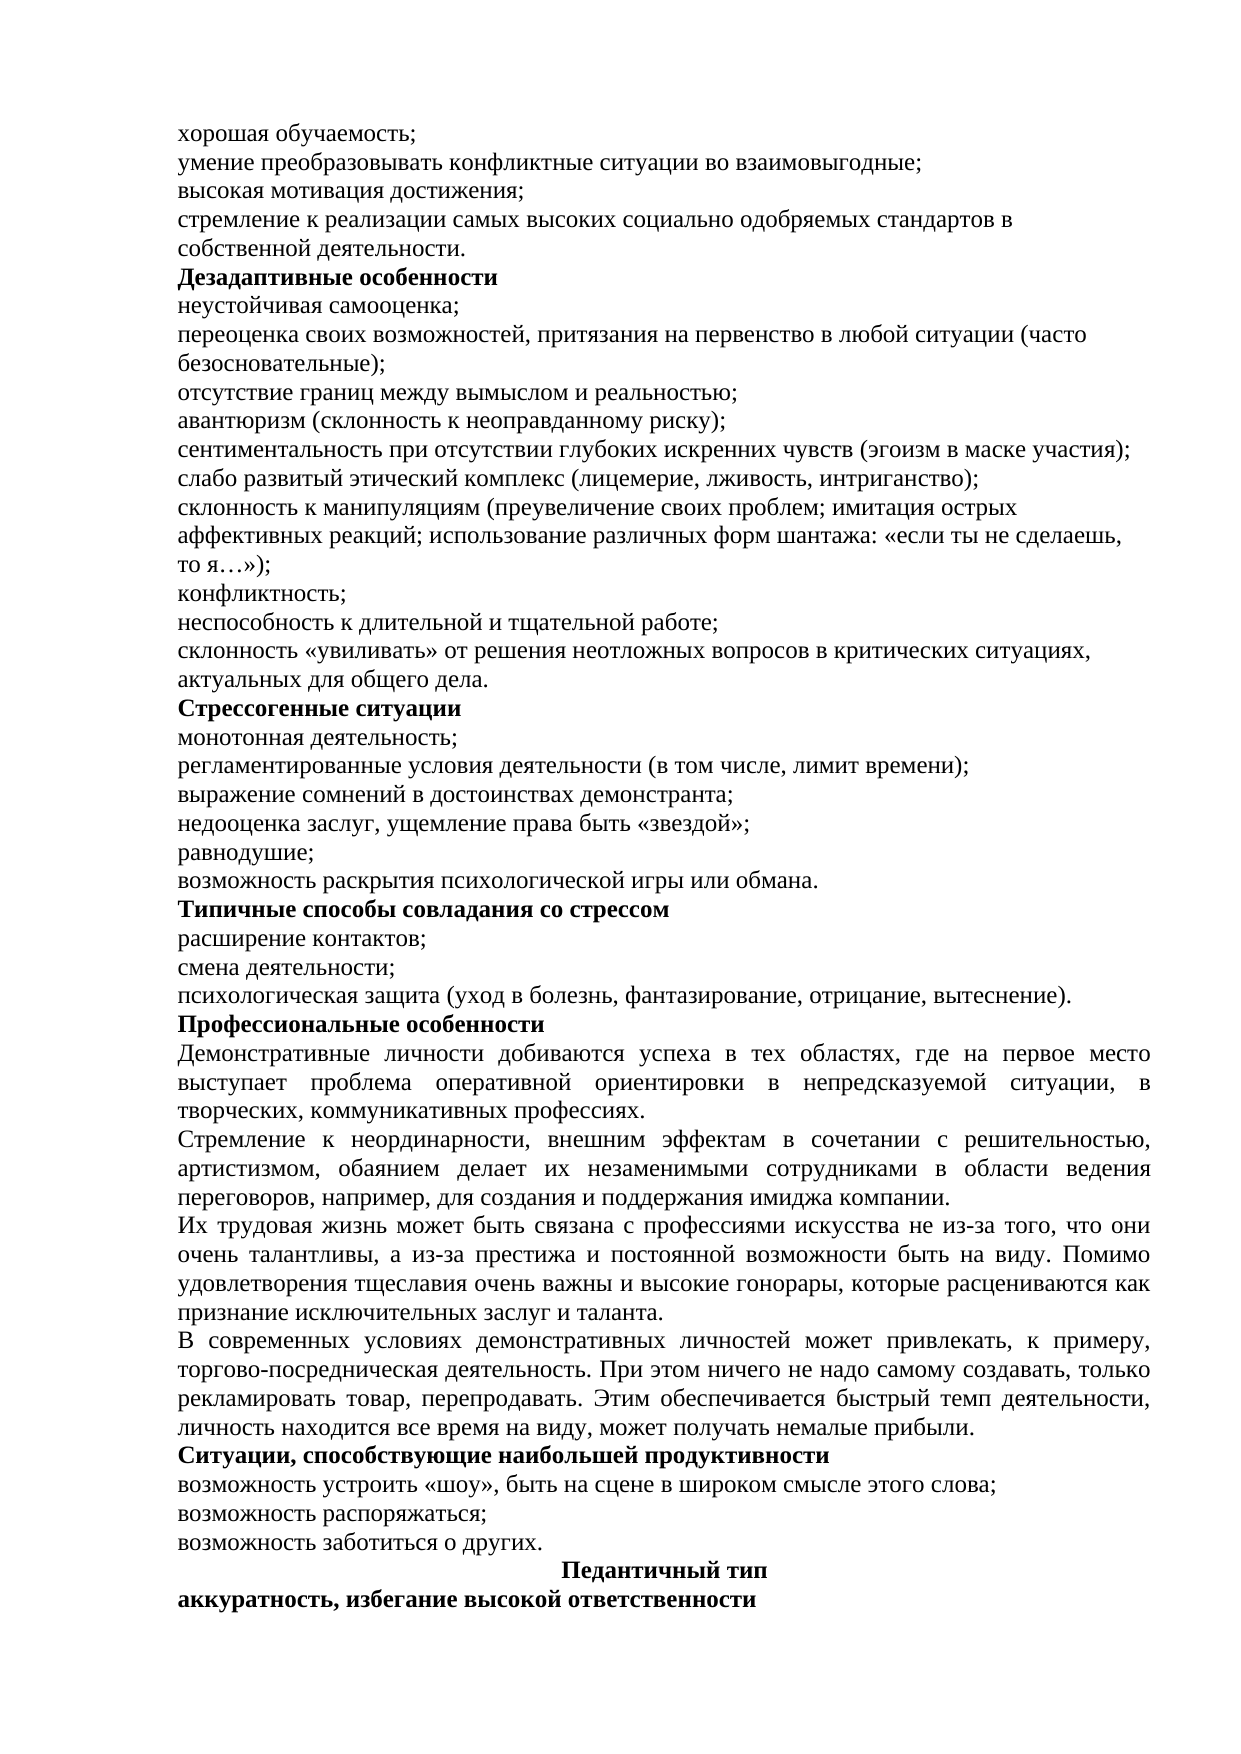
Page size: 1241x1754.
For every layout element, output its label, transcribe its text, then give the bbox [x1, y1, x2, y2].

text недооценка заслуг, ущемление права быть «звездой»; [177, 808, 1152, 837]
text слабо развитый этический комплекс (лицемерие, лживость, интриганство); [177, 463, 1152, 492]
text Педантичный тип [177, 1556, 1152, 1584]
text регламентированные условия деятельности (в том числе, лимит времени); [177, 751, 1152, 779]
text неспособность к длительной и тщательной работе; [177, 607, 1152, 636]
text возможность раскрытия психологической игры или обмана. [177, 866, 1152, 894]
text Ситуации, способствующие наибольшей продуктивности [177, 1441, 1152, 1469]
text аккуратность, избегание высокой ответственности [177, 1584, 1152, 1613]
text расширение контактов; [177, 923, 1152, 952]
text Типичные способы совладания со стрессом [177, 894, 1152, 923]
text стремление к реализации самых высоких социально одобряемых стандартов в собственной деятельности. [177, 204, 1152, 262]
text Стремление к неординарности, внешним эффектам в сочетании с решительностью, артистизмом, обаянием делает их незаменимыми сотрудниками в области ведения переговоров, например, для создания и поддержания имиджа компании. [177, 1124, 1152, 1211]
text авантюризм (склонность к неоправданному риску); [177, 406, 1152, 434]
text конфликтность; [177, 578, 1152, 607]
text Их трудовая жизнь может быть связана с профессиями искусства не из-за того, что они очень талантливы, а из-за престижа и постоянной возможности быть на виду. Помимо удовлетворения тщеславия очень важны и высокие гонорары, которые расцениваются как признание исключительных заслуг и таланта. [177, 1211, 1152, 1326]
text возможность заботиться о других. [177, 1527, 1152, 1556]
text Дезадаптивные особенности [177, 262, 1152, 291]
text высокая мотивация достижения; [177, 176, 1152, 204]
text отсутствие границ между вымыслом и реальностью; [177, 377, 1152, 406]
text В современных условиях демонстративных личностей может привлекать, к примеру, торгово-посредническая деятельность. При этом ничего не надо самому создавать, только рекламировать товар, перепродавать. Этим обеспечивается быстрый темп деятельности, личность находится все время на виду, может получать немалые прибыли. [177, 1326, 1152, 1441]
text возможность устроить «шоу», быть на сцене в широком смысле этого слова; [177, 1469, 1152, 1498]
text хорошая обучаемость; [177, 118, 1152, 147]
text равнодушие; [177, 837, 1152, 866]
text склонность «увиливать» от решения неотложных вопросов в критических ситуациях, актуальных для общего дела. [177, 636, 1152, 693]
text неустойчивая самооценка; [177, 291, 1152, 319]
text Стрессогенные ситуации [177, 693, 1152, 722]
text сентиментальность при отсутствии глубоких искренних чувств (эгоизм в маске участия); [177, 434, 1152, 463]
text Демонстративные личности добиваются успеха в тех областях, где на первое место выступает проблема оперативной ориентировки в непредсказуемой ситуации, в творческих, коммуникативных профессиях. [177, 1038, 1152, 1124]
text выражение сомнений в достоинствах демонстранта; [177, 779, 1152, 808]
text переоценка своих возможностей, притязания на первенство в любой ситуации (часто безосновательные); [177, 319, 1152, 377]
text склонность к манипуляциям (преувеличение своих проблем; имитация острых аффективных реакций; использование различных форм шантажа: «если ты не сделаешь, то я…»); [177, 492, 1152, 578]
text психологическая защита (уход в болезнь, фантазирование, отрицание, вытеснение). [177, 981, 1152, 1009]
text возможность распоряжаться; [177, 1498, 1152, 1527]
text смена деятельности; [177, 952, 1152, 981]
text умение преобразовывать конфликтные ситуации во взаимовыгодные; [177, 147, 1152, 176]
text Профессиональные особенности [177, 1009, 1152, 1038]
text монотонная деятельность; [177, 722, 1152, 751]
